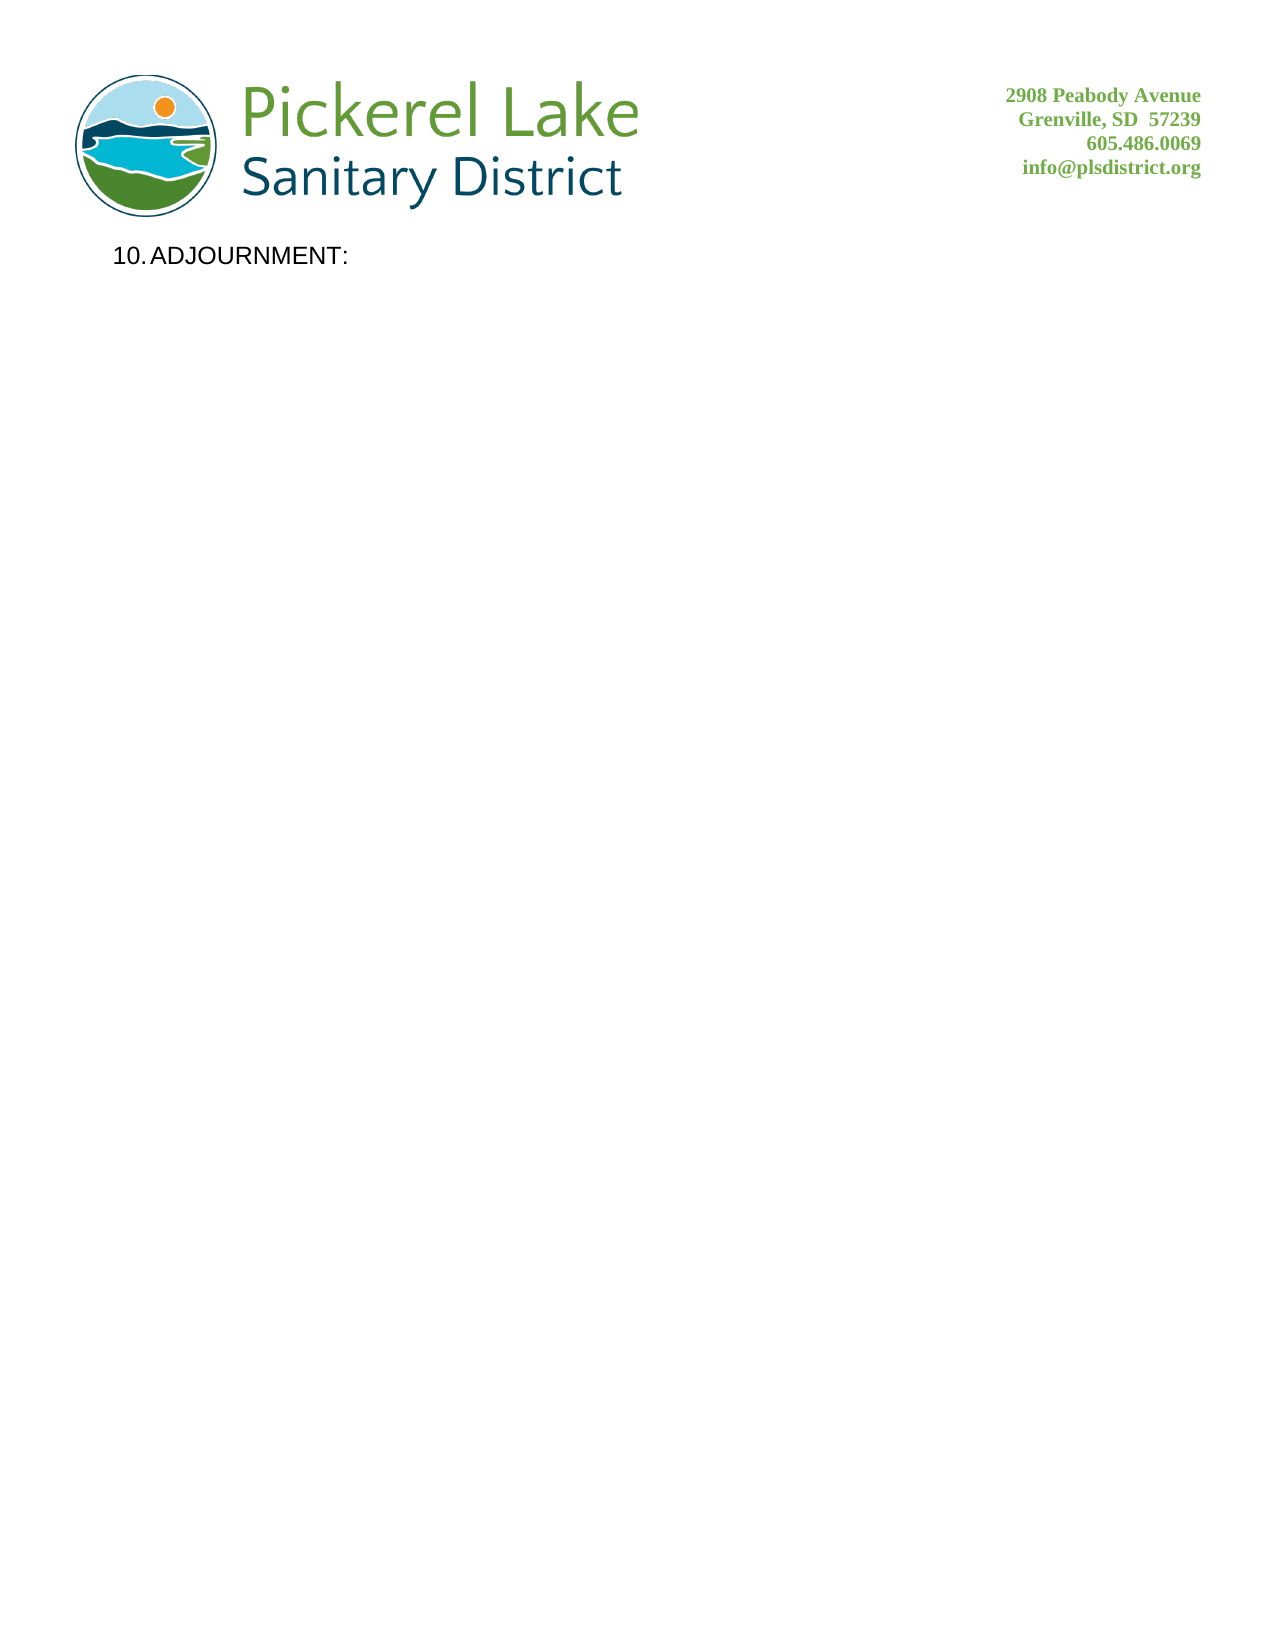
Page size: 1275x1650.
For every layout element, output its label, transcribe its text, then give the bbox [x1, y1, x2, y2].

picture [75, 75, 638, 217]
list ADJOURNMENT: [112, 241, 1200, 269]
